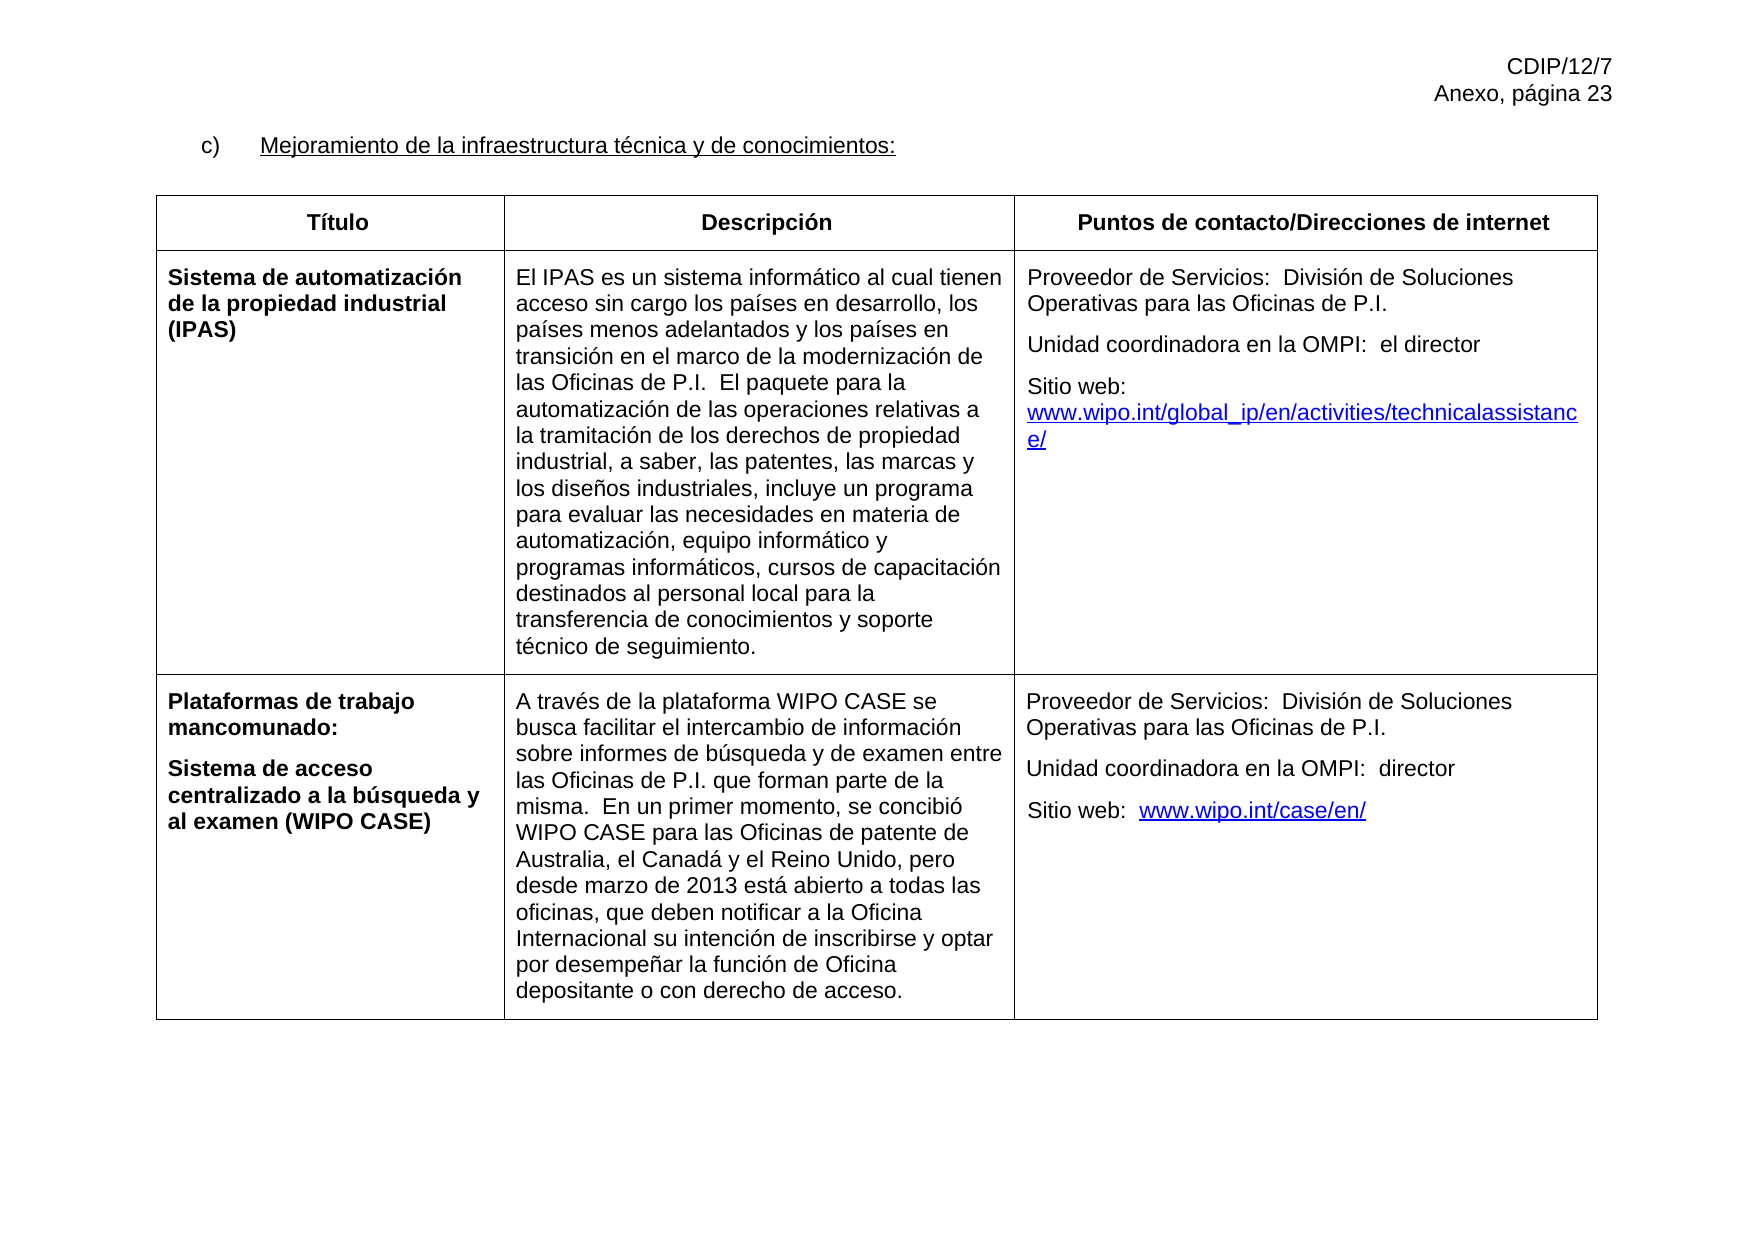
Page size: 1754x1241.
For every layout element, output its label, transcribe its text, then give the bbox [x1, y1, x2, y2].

table_header Descripción [505, 196, 1014, 250]
table_cell Proveedor de Servicios: División de Soluciones Operativas para las Oficinas de P.I. Unidad coordinadora en la OMPI: el director Sitio web: www.wipo.int/global_ip/en/activities/technicalassistance/ [1015, 251, 1597, 674]
table_cell El IPAS es un sistema informático al cual tienen acceso sin cargo los países en desarrollo, los países menos adelantados y los países en transición en el marco de la modernización de las Oficinas de P.I. El paquete para la automatización de las operaciones relativas a la tramitación de los derechos de propiedad industrial, a saber, las patentes, las marcas y los diseños industriales, incluye un programa para evaluar las necesidades en materia de automatización, equipo informático y programas informáticos, cursos de capacitación destinados al personal local para la transferencia de conocimientos y soporte técnico de seguimiento. [505, 251, 1014, 674]
table_header Título [157, 196, 504, 250]
text c) Mejoramiento de la infraestructura técnica y de conocimientos: [201, 132, 1612, 158]
table_cell Plataformas de trabajo mancomunado: Sistema de acceso centralizado a la búsqueda y al examen (WIPO CASE) [157, 675, 504, 1019]
table_cell A través de la plataforma WIPO CASE se busca facilitar el intercambio de información sobre informes de búsqueda y de examen entre las Oficinas de P.I. que forman parte de la misma. En un primer momento, se concibió WIPO CASE para las Oficinas de patente de Australia, el Canadá y el Reino Unido, pero desde marzo de 2013 está abierto a todas las oficinas, que deben notificar a la Oficina Internacional su intención de inscribirse y optar por desempeñar la función de Oficina depositante o con derecho de acceso. [505, 675, 1014, 1019]
table_cell Proveedor de Servicios: División de Soluciones Operativas para las Oficinas de P.I. Unidad coordinadora en la OMPI: director Sitio web: www.wipo.int/case/en/ [1015, 675, 1597, 1019]
table_header Puntos de contacto/Direcciones de internet [1015, 196, 1597, 250]
table_cell Sistema de automatización de la propiedad industrial (IPAS) [157, 251, 504, 674]
